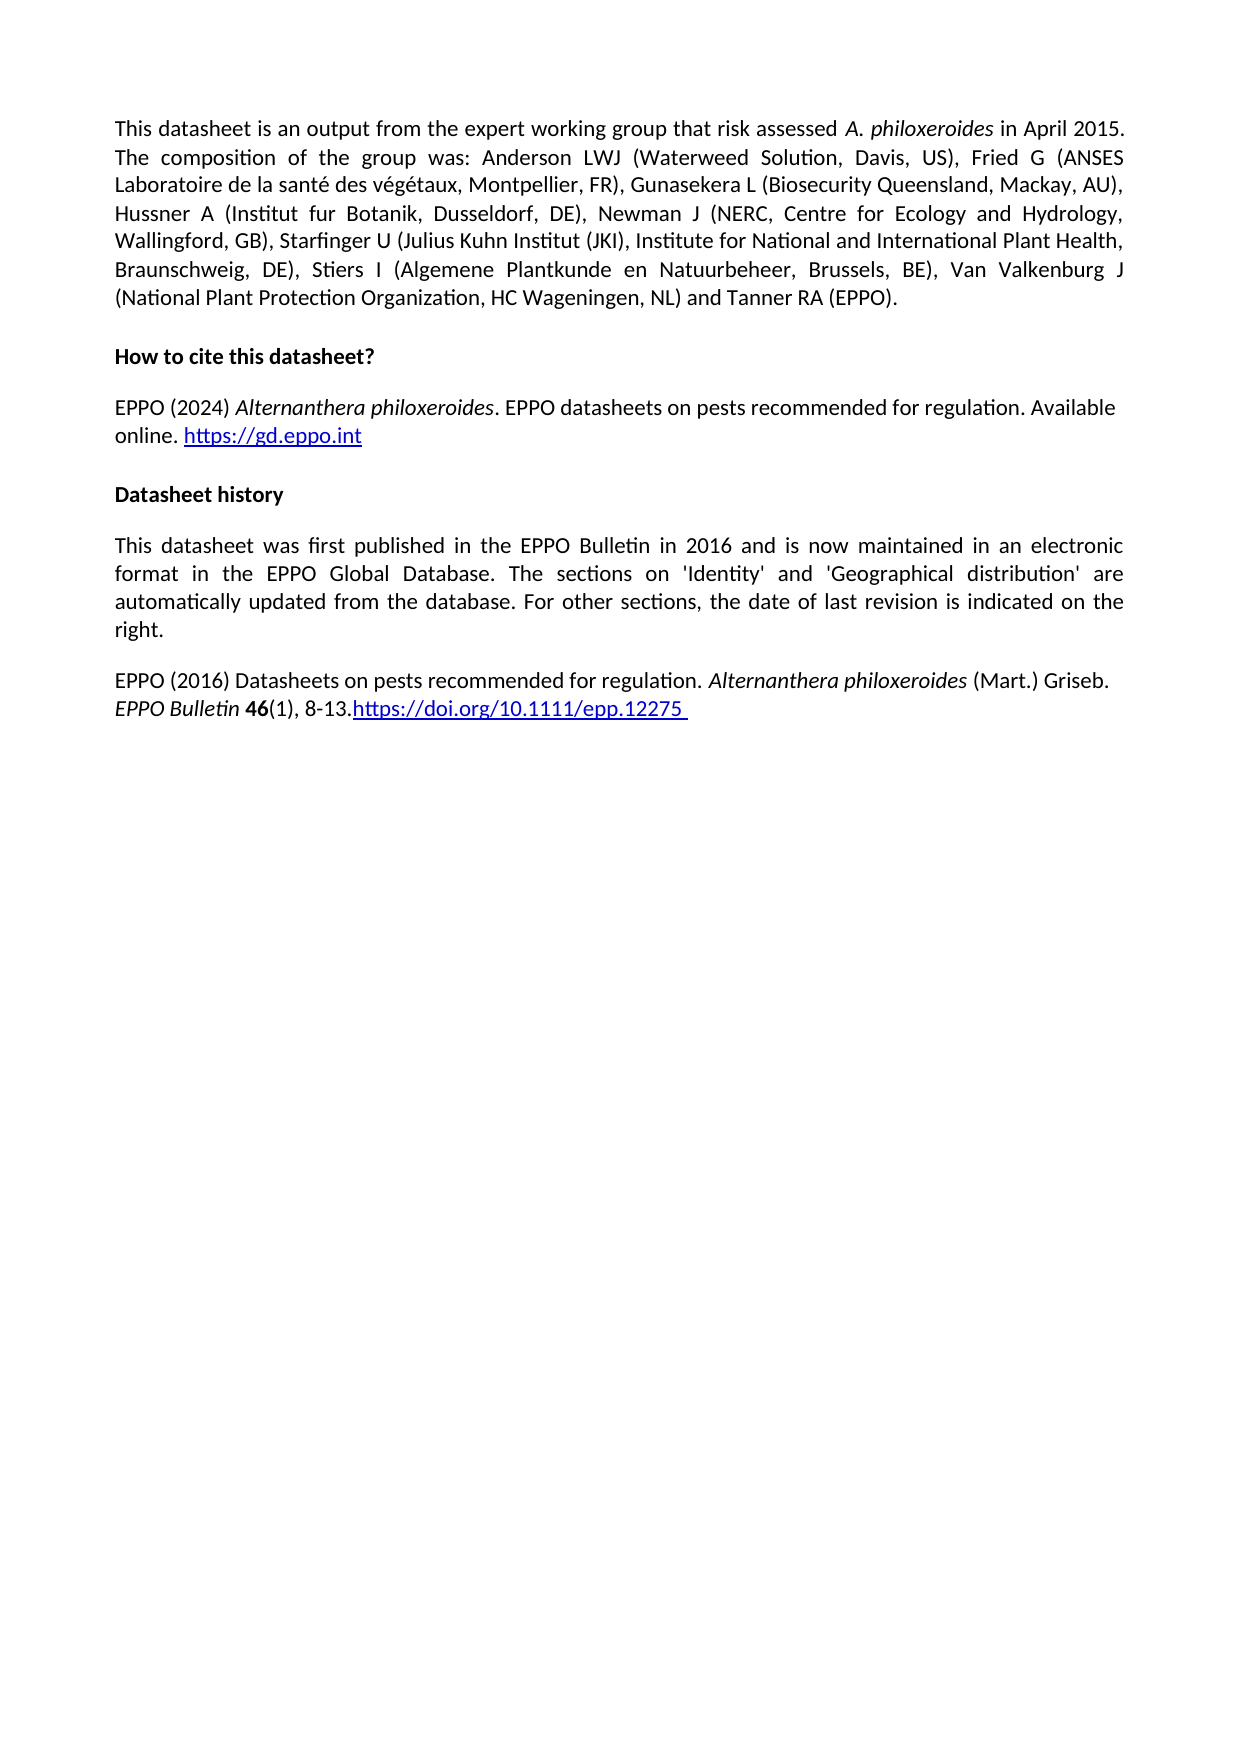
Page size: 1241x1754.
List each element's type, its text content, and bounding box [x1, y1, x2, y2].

text EPPO (2016) Datasheets on pests recommended for regulation. Alternanthera philoxeroides (Mart.) Griseb. EPPO Bulletin 46(1), 8-13.https://doi.org/10.1111/epp.12275 [114, 666, 1126, 722]
text Datasheet history [114, 480, 1126, 508]
text This datasheet is an output from the expert working group that risk assessed A. philoxeroides in April 2015. The composition of the group was: Anderson LWJ (Waterweed Solution, Davis, US), Fried G (ANSES Laboratoire de la santé des végétaux, Montpellier, FR), Gunasekera L (Biosecurity Queensland, Mackay, AU), Hussner A (Institut fur Botanik, Dusseldorf, DE), Newman J (NERC, Centre for Ecology and Hydrology, Wallingford, GB), Starfinger U (Julius Kuhn Institut (JKI), Institute for National and International Plant Health, Braunschweig, DE), Stiers I (Algemene Plantkunde en Natuurbeheer, Brussels, BE), Van Valkenburg J (National Plant Protection Organization, HC Wageningen, NL) and Tanner RA (EPPO). [114, 114, 1126, 311]
text EPPO (2024) Alternanthera philoxeroides. EPPO datasheets on pests recommended for regulation. Available online. https://gd.eppo.int [114, 393, 1126, 449]
text This datasheet was first published in the EPPO Bulletin in 2016 and is now maintained in an electronic format in the EPPO Global Database. The sections on 'Identity' and 'Geographical distribution' are automatically updated from the database. For other sections, the date of last revision is indicated on the right. [114, 531, 1126, 643]
text How to cite this datasheet? [114, 342, 1126, 370]
